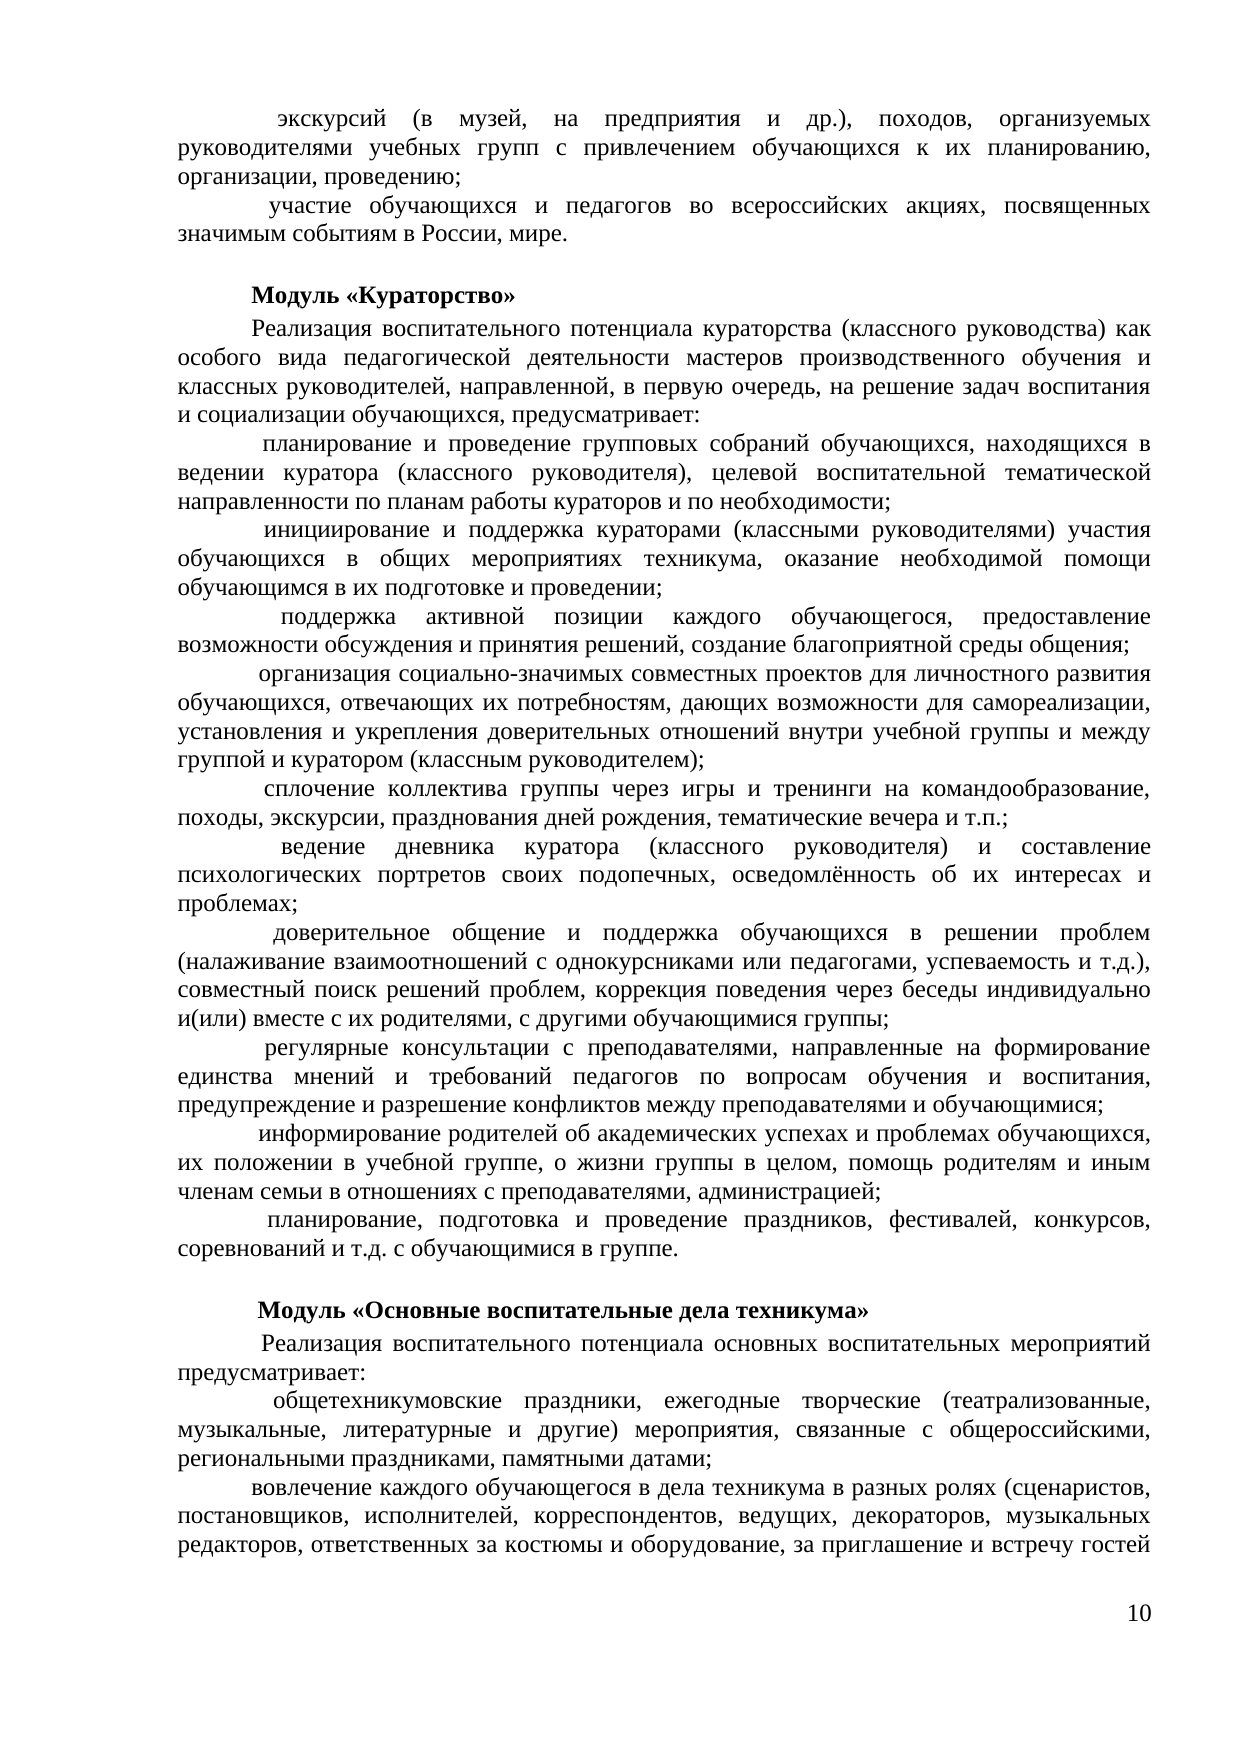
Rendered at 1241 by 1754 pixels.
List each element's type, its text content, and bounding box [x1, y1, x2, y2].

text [177, 1472, 1152, 1558]
text экскурсий (в музей, на предприятия и др.), походов, организуемых руководителями учебных групп с привлечением обучающихся к их планированию, организации, проведению; [177, 103, 1152, 190]
text организация социально-значимых совместных проектов для личностного развития обучающихся, отвечающих их потребностям, дающих возможности для самореализации, установления и укрепления доверительных отношений внутри учебной группы и между группой и куратором (классным руководителем); [177, 658, 1152, 773]
text Модуль «Кураторство» [177, 280, 1152, 309]
text Реализация воспитательного потенциала основных воспитательных мероприятий предусматривает: [177, 1328, 1152, 1386]
text общетехникумовские праздники, ежегодные творческие (театрализованные, музыкальные, литературные и другие) мероприятия, связанные с общероссийскими, региональными праздниками, памятными датами; [177, 1386, 1152, 1472]
text поддержка активной позиции каждого обучающегося, предоставление возможности обсуждения и принятия решений, создание благоприятной среды общения; [177, 601, 1152, 658]
text информирование родителей об академических успехах и проблемах обучающихся, их положении в учебной группе, о жизни группы в целом, помощь родителям и иным членам семьи в отношениях с преподавателями, администрацией; [177, 1118, 1152, 1204]
text Реализация воспитательного потенциала кураторства (классного руководства) как особого вида педагогической деятельности мастеров производственного обучения и классных руководителей, направленной, в первую очередь, на решение задач воспитания и социализации обучающихся, предусматривает: [177, 313, 1152, 428]
text инициирование и поддержка кураторами (классными руководителями) участия обучающихся в общих мероприятиях техникума, оказание необходимой помощи обучающимся в их подготовке и проведении; [177, 514, 1152, 601]
text доверительное общение и поддержка обучающихся в решении проблем (налаживание взаимоотношений с однокурсниками или педагогами, успеваемость и т.д.), совместный поиск решений проблем, коррекция поведения через беседы индивидуально и(или) вместе с их родителями, с другими обучающимися группы; [177, 917, 1152, 1032]
text Модуль «Основные воспитательные дела техникума» [177, 1295, 1152, 1324]
text планирование и проведение групповых собраний обучающихся, находящихся в ведении куратора (классного руководителя), целевой воспитательной тематической направленности по планам работы кураторов и по необходимости; [177, 428, 1152, 514]
text участие обучающихся и педагогов во всероссийских акциях, посвященных значимым событиям в России, мире. [177, 190, 1152, 247]
text сплочение коллектива группы через игры и тренинги на командообразование, походы, экскурсии, празднования дней рождения, тематические вечера и т.п.; [177, 773, 1152, 831]
text регулярные консультации с преподавателями, направленные на формирование единства мнений и требований педагогов по вопросам обучения и воспитания, предупреждение и разрешение конфликтов между преподавателями и обучающимися; [177, 1032, 1152, 1118]
text ведение дневника куратора (классного руководителя) и составление психологических портретов своих подопечных, осведомлённость об их интересах и проблемах; [177, 831, 1152, 917]
text планирование, подготовка и проведение праздников, фестивалей, конкурсов, соревнований и т.д. с обучающимися в группе. [177, 1204, 1152, 1262]
